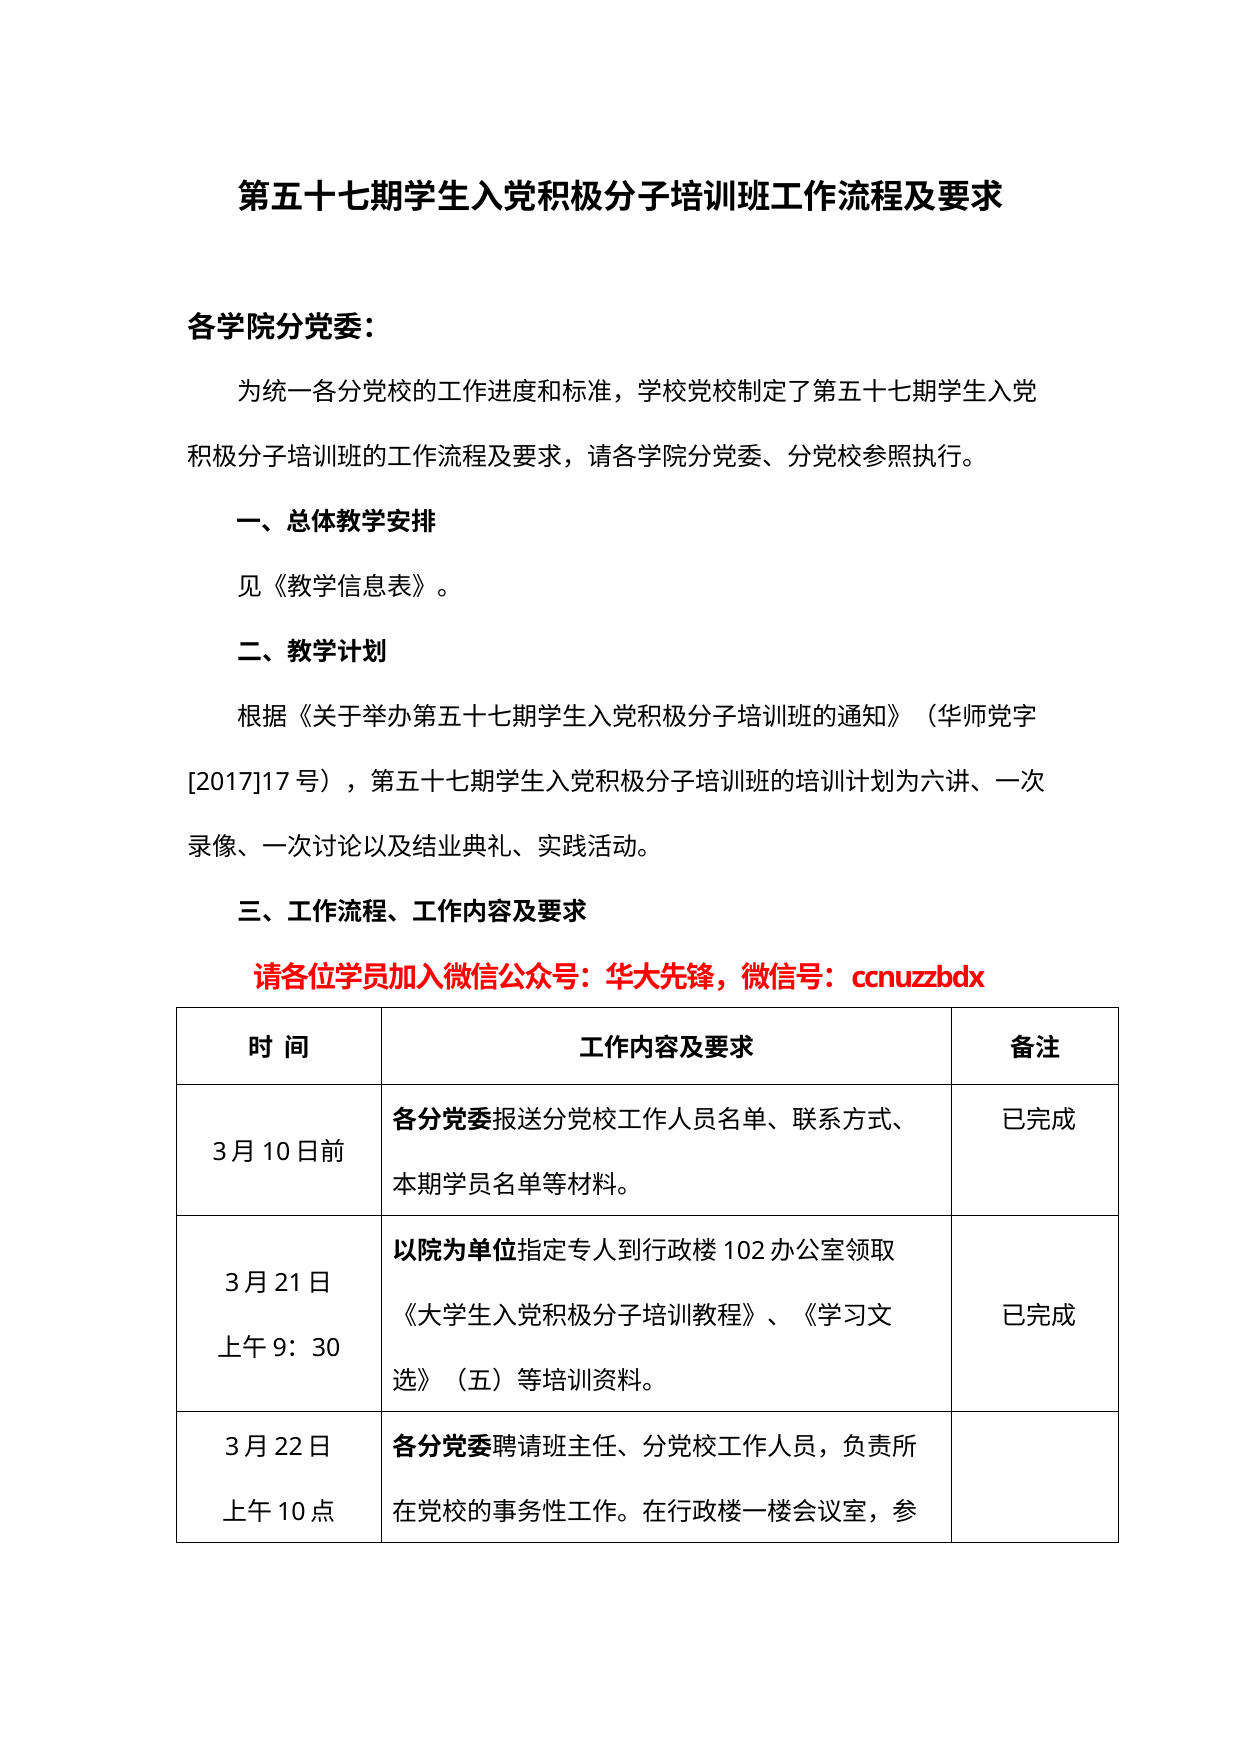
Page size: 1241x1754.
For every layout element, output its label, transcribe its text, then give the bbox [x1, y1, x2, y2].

text 请各位学员加入微信公众号：华大先锋，微信号：ccnuzzbdx [187, 942, 1053, 1007]
table_cell 已完成 [952, 1216, 1118, 1411]
text 见《教学信息表》。 [187, 552, 1053, 617]
table_header 备注 [952, 1008, 1118, 1084]
text 三、工作流程、工作内容及要求 [187, 877, 1053, 942]
table_cell 以院为单位指定专人到行政楼102办公室领取《大学生入党积极分子培训教程》、《学习文选》（五）等培训资料。 [382, 1216, 951, 1411]
text 为统一各分党校的工作进度和标准，学校党校制定了第五十七期学生入党积极分子培训班的工作流程及要求，请各学院分党委、分党校参照执行。 [187, 357, 1053, 487]
text 根据《关于举办第五十七期学生入党积极分子培训班的通知》（华师党字[2017]17号），第五十七期学生入党积极分子培训班的培训计划为六讲、一次录像、一次讨论以及结业典礼、实践活动。 [187, 682, 1053, 877]
text 一、总体教学安排 [187, 487, 1053, 552]
table_cell [952, 1412, 1118, 1542]
table_cell 各分党委报送分党校工作人员名单、联系方式、本期学员名单等材料。 [382, 1085, 951, 1215]
table_cell 已完成 [952, 1085, 1118, 1215]
table_cell 3月10日前 [177, 1085, 381, 1215]
text 二、教学计划 [187, 617, 1053, 682]
text 各学院分党委： [187, 292, 1053, 357]
table_cell 3月22日 上午10点 [177, 1412, 381, 1542]
table_cell 3月21日 上午9：30 [177, 1216, 381, 1411]
table_header 时 间 [177, 1008, 381, 1084]
table_header 工作内容及要求 [382, 1008, 951, 1084]
text 第五十七期学生入党积极分子培训班工作流程及要求 [187, 162, 1053, 227]
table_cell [382, 1412, 951, 1542]
